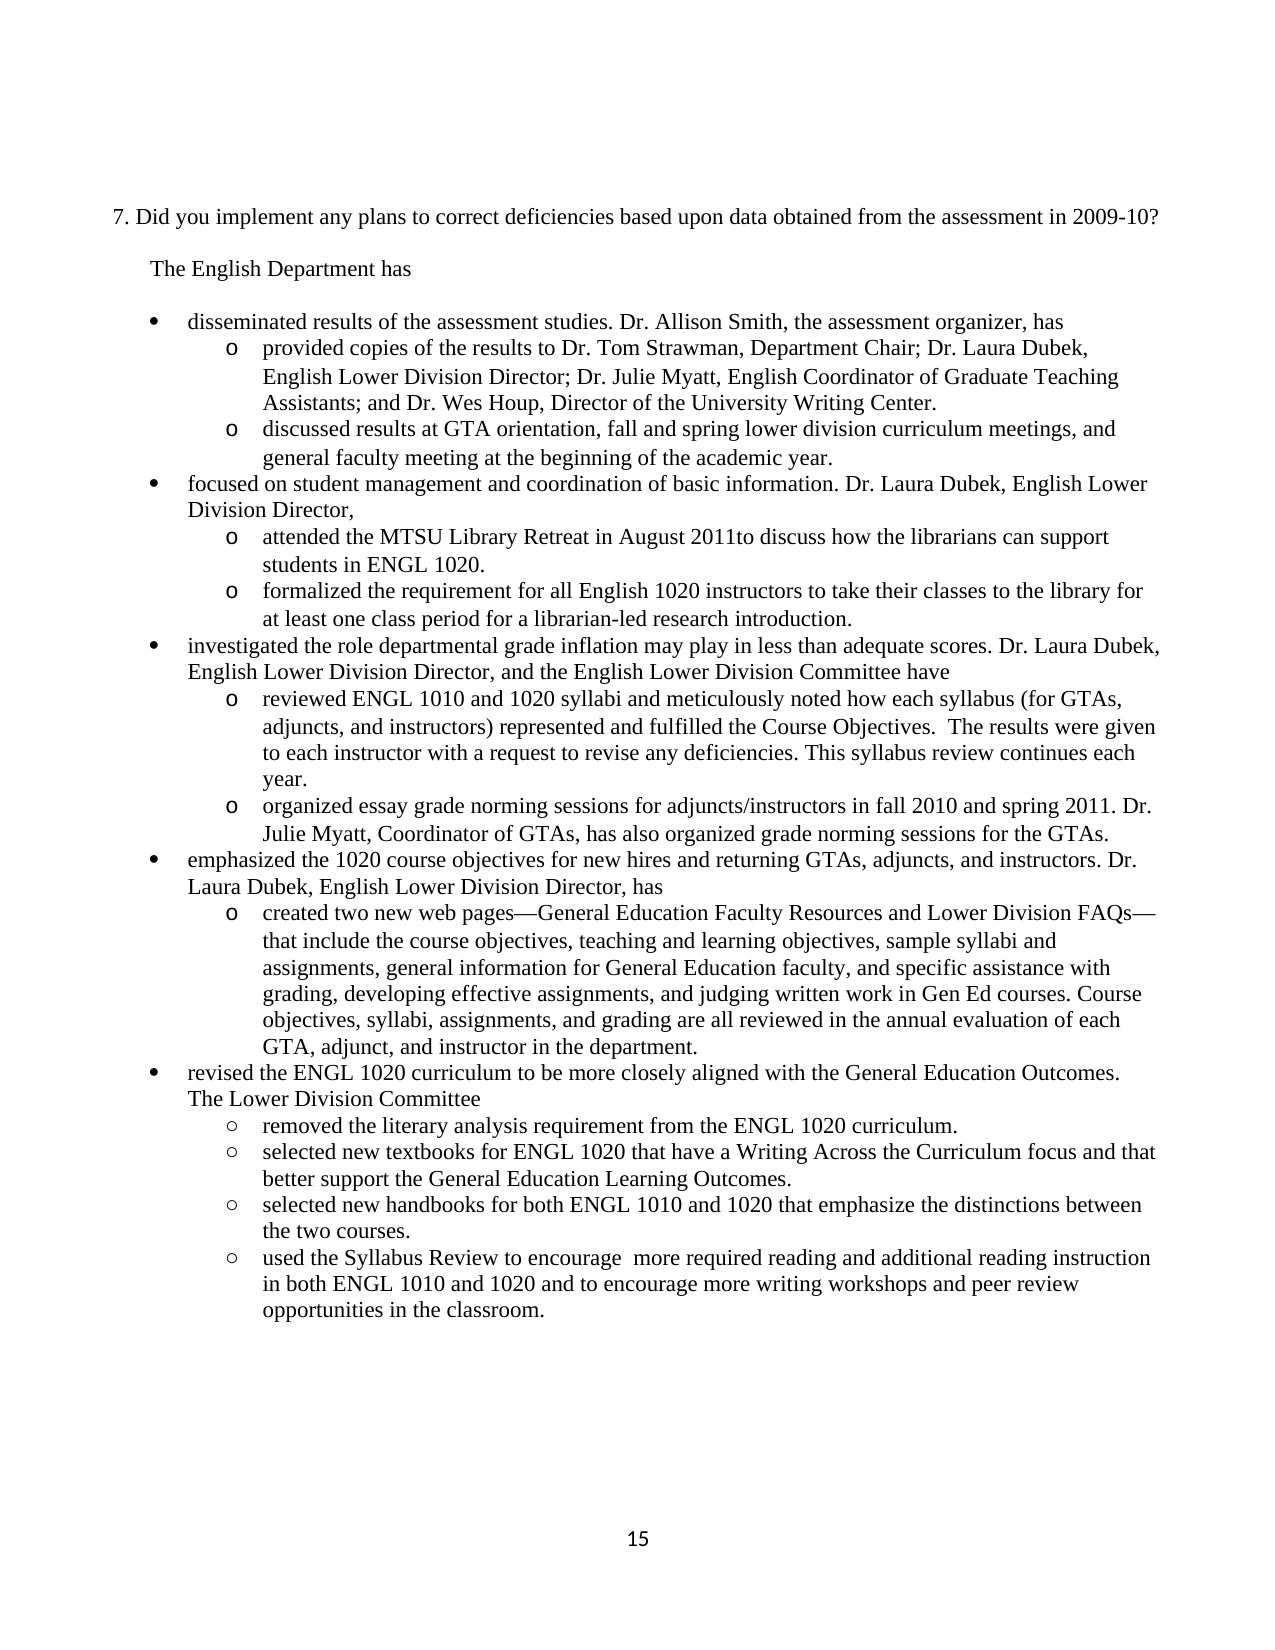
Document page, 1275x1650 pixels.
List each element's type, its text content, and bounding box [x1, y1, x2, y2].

list organized essay grade norming sessions for adjuncts/instructors in fall 2010 and spring 2011. Dr. Julie Myatt, Coordinator of GTAs, has also organized grade norming sessions for the GTAs. [225, 792, 1162, 846]
text ○ selected new textbooks for ENGL 1020 that have a Writing Across the Curriculum focus and that better support the General Education Learning Outcomes. [225, 1138, 1162, 1191]
list attended the MTSU Library Retreat in August 2011to discuss how the librarians can support students in ENGL 1020. [225, 523, 1162, 577]
list focused on student management and coordination of basic information. Dr. Laura Dubek, English Lower Division Director, [150, 470, 1162, 523]
text 7. Did you implement any plans to correct deficiencies based upon data obtained from the assessment in 2009-10? [112, 203, 1162, 229]
list revised the ENGL 1020 curriculum to be more closely aligned with the General Education Outcomes. The Lower Division Committee [150, 1059, 1162, 1112]
list formalized the requirement for all English 1020 instructors to take their classes to the library for at least one class period for a librarian-led research introduction. [225, 577, 1162, 632]
text ○ selected new handbooks for both ENGL 1010 and 1020 that emphasize the distinctions between the two courses. [225, 1191, 1162, 1244]
list provided copies of the results to Dr. Tom Strawman, Department Chair; Dr. Laura Dubek, English Lower Division Director; Dr. Julie Myatt, English Coordinator of Graduate Teaching Assistants; and Dr. Wes Houp, Director of the University Writing Center. [225, 334, 1162, 415]
list investigated the role departmental grade inflation may play in less than adequate scores. Dr. Laura Dubek, English Lower Division Director, and the English Lower Division Committee have [150, 632, 1162, 684]
list disseminated results of the assessment studies. Dr. Allison Smith, the assessment organizer, has [150, 308, 1162, 334]
list reviewed ENGL 1010 and 1020 syllabi and meticulously noted how each syllabus (for GTAs, adjuncts, and instructors) represented and fulfilled the Course Objectives. The results were given to each instructor with a request to revise any deficiencies. This syllabus review continues each year. [225, 684, 1162, 792]
text ○ removed the literary analysis requirement from the ENGL 1020 curriculum. [225, 1112, 1162, 1138]
list discussed results at GTA orientation, fall and spring lower division curriculum meetings, and general faculty meeting at the beginning of the academic year. [225, 415, 1162, 470]
list created two new web pages—General Education Faculty Resources and Lower Division FAQs—that include the course objectives, teaching and learning objectives, sample syllabi and assignments, general information for General Education faculty, and specific assistance with grading, developing effective assignments, and judging written work in Gen Ed courses. Course objectives, syllabi, assignments, and grading are all reviewed in the annual evaluation of each GTA, adjunct, and instructor in the department. [225, 899, 1162, 1059]
text ○ used the Syllabus Review to encourage more required reading and additional reading instruction in both ENGL 1010 and 1020 and to encourage more writing workshops and peer review opportunities in the classroom. [225, 1244, 1162, 1323]
text The English Department has [150, 255, 1162, 282]
list emphasized the 1020 course objectives for new hires and returning GTAs, adjuncts, and instructors. Dr. Laura Dubek, English Lower Division Director, has [150, 846, 1162, 899]
